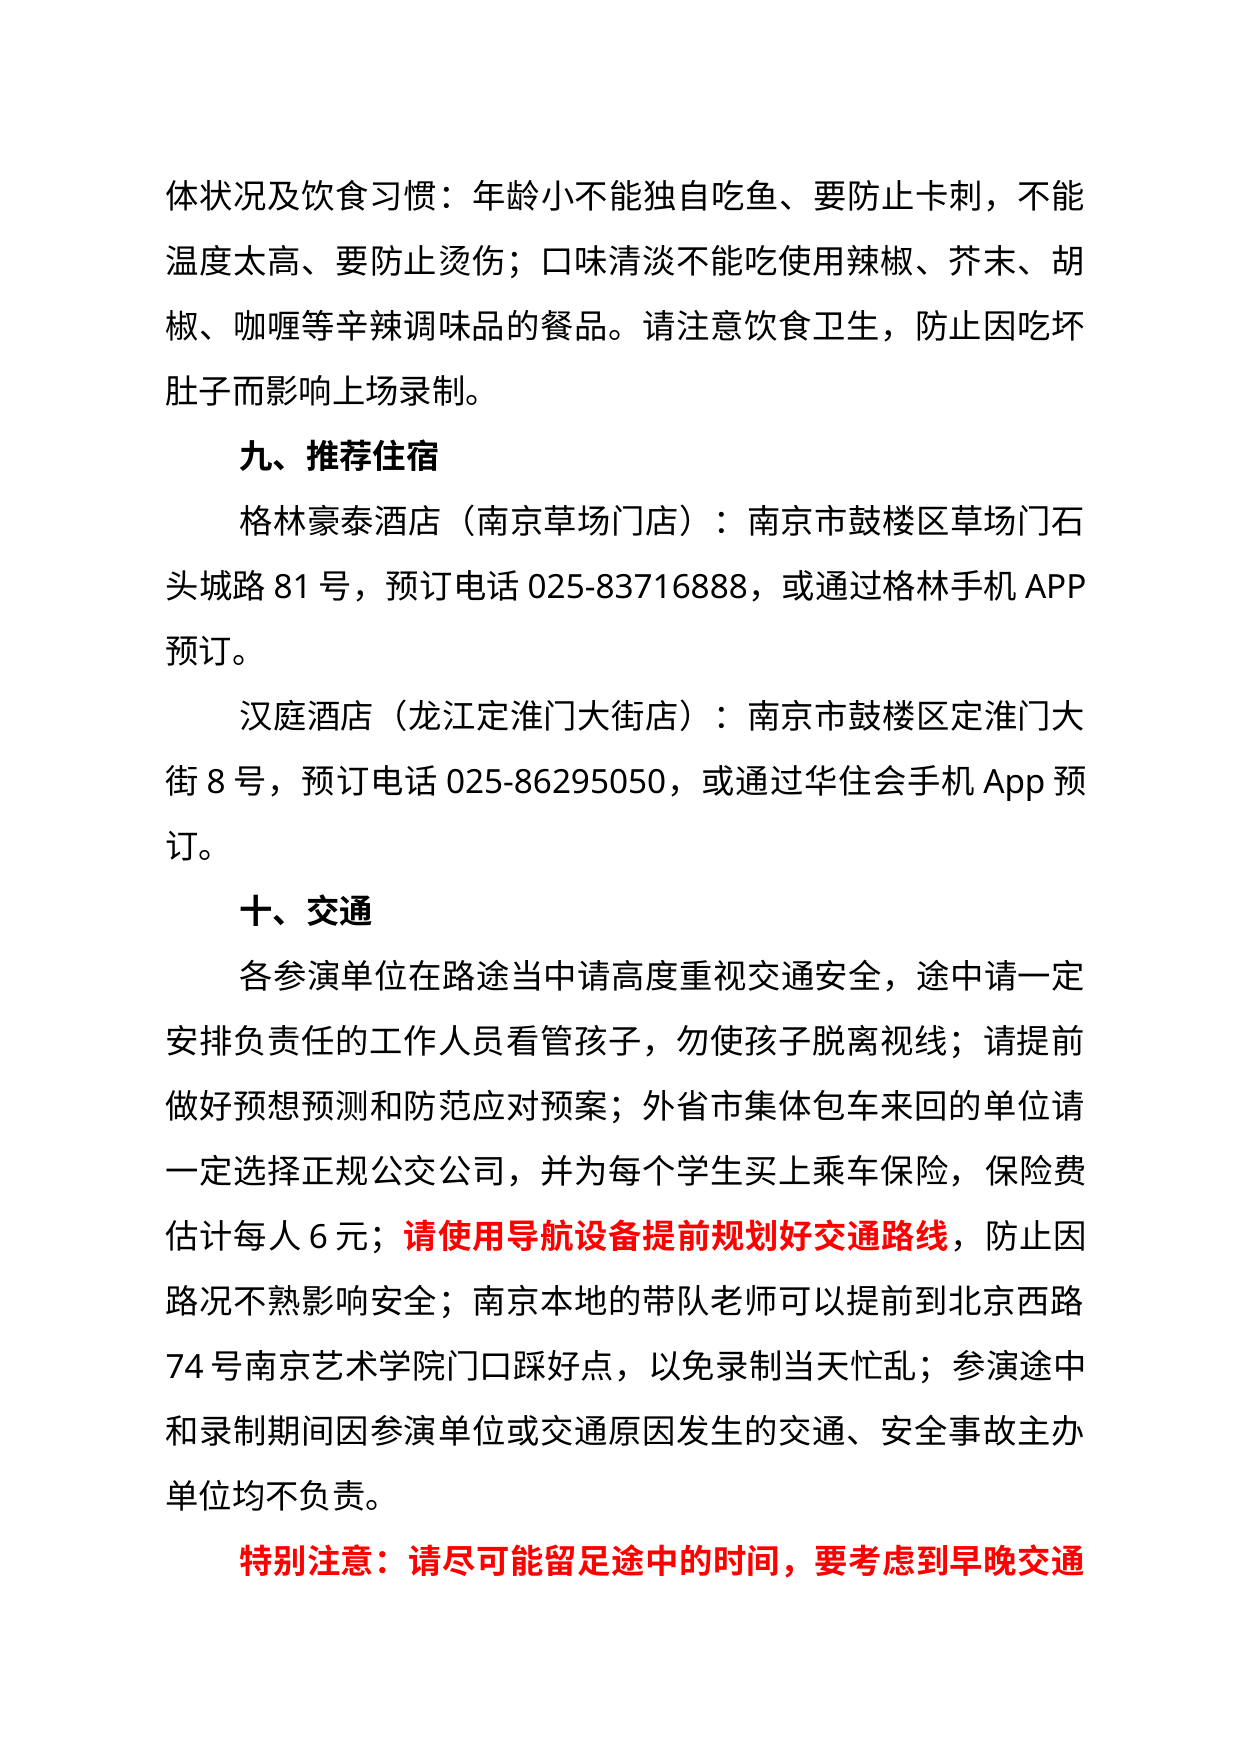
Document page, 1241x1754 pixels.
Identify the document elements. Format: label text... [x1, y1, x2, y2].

text 十、交通 [165, 877, 1087, 942]
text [165, 1527, 1087, 1592]
text 九、推荐住宿 [165, 422, 1087, 487]
text 汉庭酒店（龙江定淮门大街店）：南京市鼓楼区定淮门大街8号，预订电话025-86295050，或通过华住会手机App预订。 [165, 682, 1087, 877]
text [165, 162, 1087, 422]
text 各参演单位在路途当中请高度重视交通安全，途中请一定安排负责任的工作人员看管孩子，勿使孩子脱离视线；请提前做好预想预测和防范应对预案；外省市集体包车来回的单位请一定选择正规公交公司，并为每个学生买上乘车保险，保险费估计每人6元；请使用导航设备提前规划好交通路线，防止因路况不熟影响安全；南京本地的带队老师可以提前到北京西路74号南京艺术学院门口踩好点，以免录制当天忙乱；参演途中和录制期间因参演单位或交通原因发生的交通、安全事故主办单位均不负责。 [165, 942, 1087, 1527]
text 格林豪泰酒店（南京草场门店）：南京市鼓楼区草场门石头城路81号，预订电话025-83716888，或通过格林手机APP预订。 [165, 487, 1087, 682]
